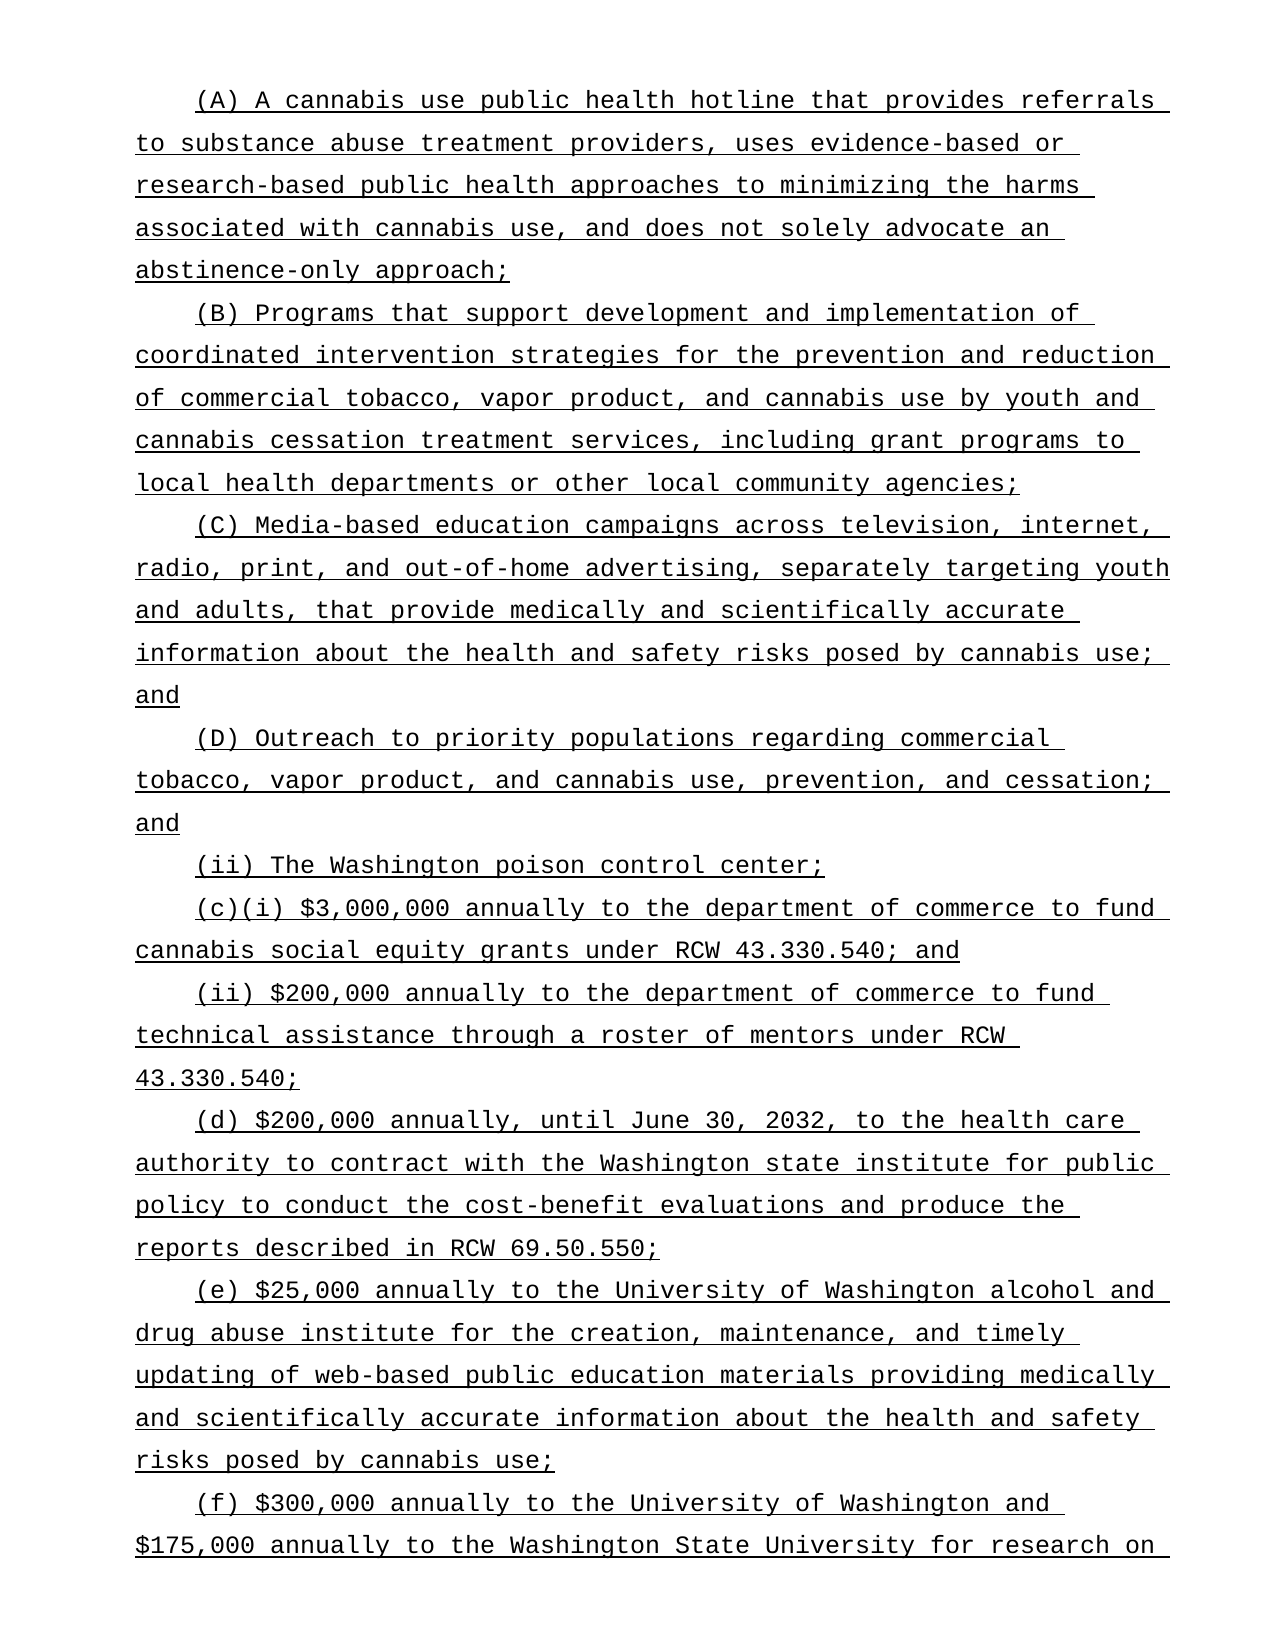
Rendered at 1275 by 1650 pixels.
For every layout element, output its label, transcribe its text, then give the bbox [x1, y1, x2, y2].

text (c)(i) $3,000,000 annually to the department of commerce to fund cannabis social equity grants under RCW 43.330.540; and [135, 882, 1170, 967]
text (d) $200,000 annually, until June 30, 2032, to the health care authority to contract with the Washington state institute for public policy to conduct the cost-benefit evaluations and produce the reports described in RCW 69.50.550; [135, 1095, 1170, 1174]
text (C) Media-based education campaigns across television, internet, radio, print, and out-of-home advertising, separately targeting youth and adults, that provide medically and scientifically accurate information about the health and safety risks posed by cannabis use; and [135, 580, 1170, 664]
text (d) $200,000 annually, until June 30, 2032, to the health care authority to contract with the Washington state institute for public policy to conduct the cost-benefit evaluations and produce the reports described in RCW 69.50.550; [135, 1175, 1170, 1265]
text (D) Outreach to priority populations regarding commercial tobacco, vapor product, and cannabis use, prevention, and cessation; and [135, 793, 1170, 840]
text (B) Programs that support development and implementation of coordinated intervention strategies for the prevention and reduction of commercial tobacco, vapor product, and cannabis use by youth and cannabis cessation treatment services, including grant programs to local health departments or other local community agencies; [135, 368, 1170, 500]
text (D) Outreach to priority populations regarding commercial tobacco, vapor product, and cannabis use, prevention, and cessation; and [135, 712, 1170, 791]
text (ii) $200,000 annually to the department of commerce to fund technical assistance through a roster of mentors under RCW 43.330.540; [135, 967, 1170, 1095]
text (ii) The Washington poison control center; [135, 840, 1170, 882]
text (B) Programs that support development and implementation of coordinated intervention strategies for the prevention and reduction of commercial tobacco, vapor product, and cannabis use by youth and cannabis cessation treatment services, including grant programs to local health departments or other local community agencies; [135, 287, 1170, 366]
text (C) Media-based education campaigns across television, internet, radio, print, and out-of-home advertising, separately targeting youth and adults, that provide medically and scientifically accurate information about the health and safety risks posed by cannabis use; and [135, 665, 1170, 712]
text (A) A cannabis use public health hotline that provides referrals to substance abuse treatment providers, uses evidence-based or research-based public health approaches to minimizing the harms associated with cannabis use, and does not solely advocate an abstinence-only approach; [135, 75, 1170, 287]
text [135, 1477, 1170, 1556]
text (e) $25,000 annually to the University of Washington alcohol and drug abuse institute for the creation, maintenance, and timely updating of web-based public education materials providing medically and scientifically accurate information about the health and safety risks posed by cannabis use; [135, 1265, 1170, 1386]
text (C) Media-based education campaigns across television, internet, radio, print, and out-of-home advertising, separately targeting youth and adults, that provide medically and scientifically accurate information about the health and safety risks posed by cannabis use; and [135, 500, 1170, 579]
text (e) $25,000 annually to the University of Washington alcohol and drug abuse institute for the creation, maintenance, and timely updating of web-based public education materials providing medically and scientifically accurate information about the health and safety risks posed by cannabis use; [135, 1388, 1170, 1477]
